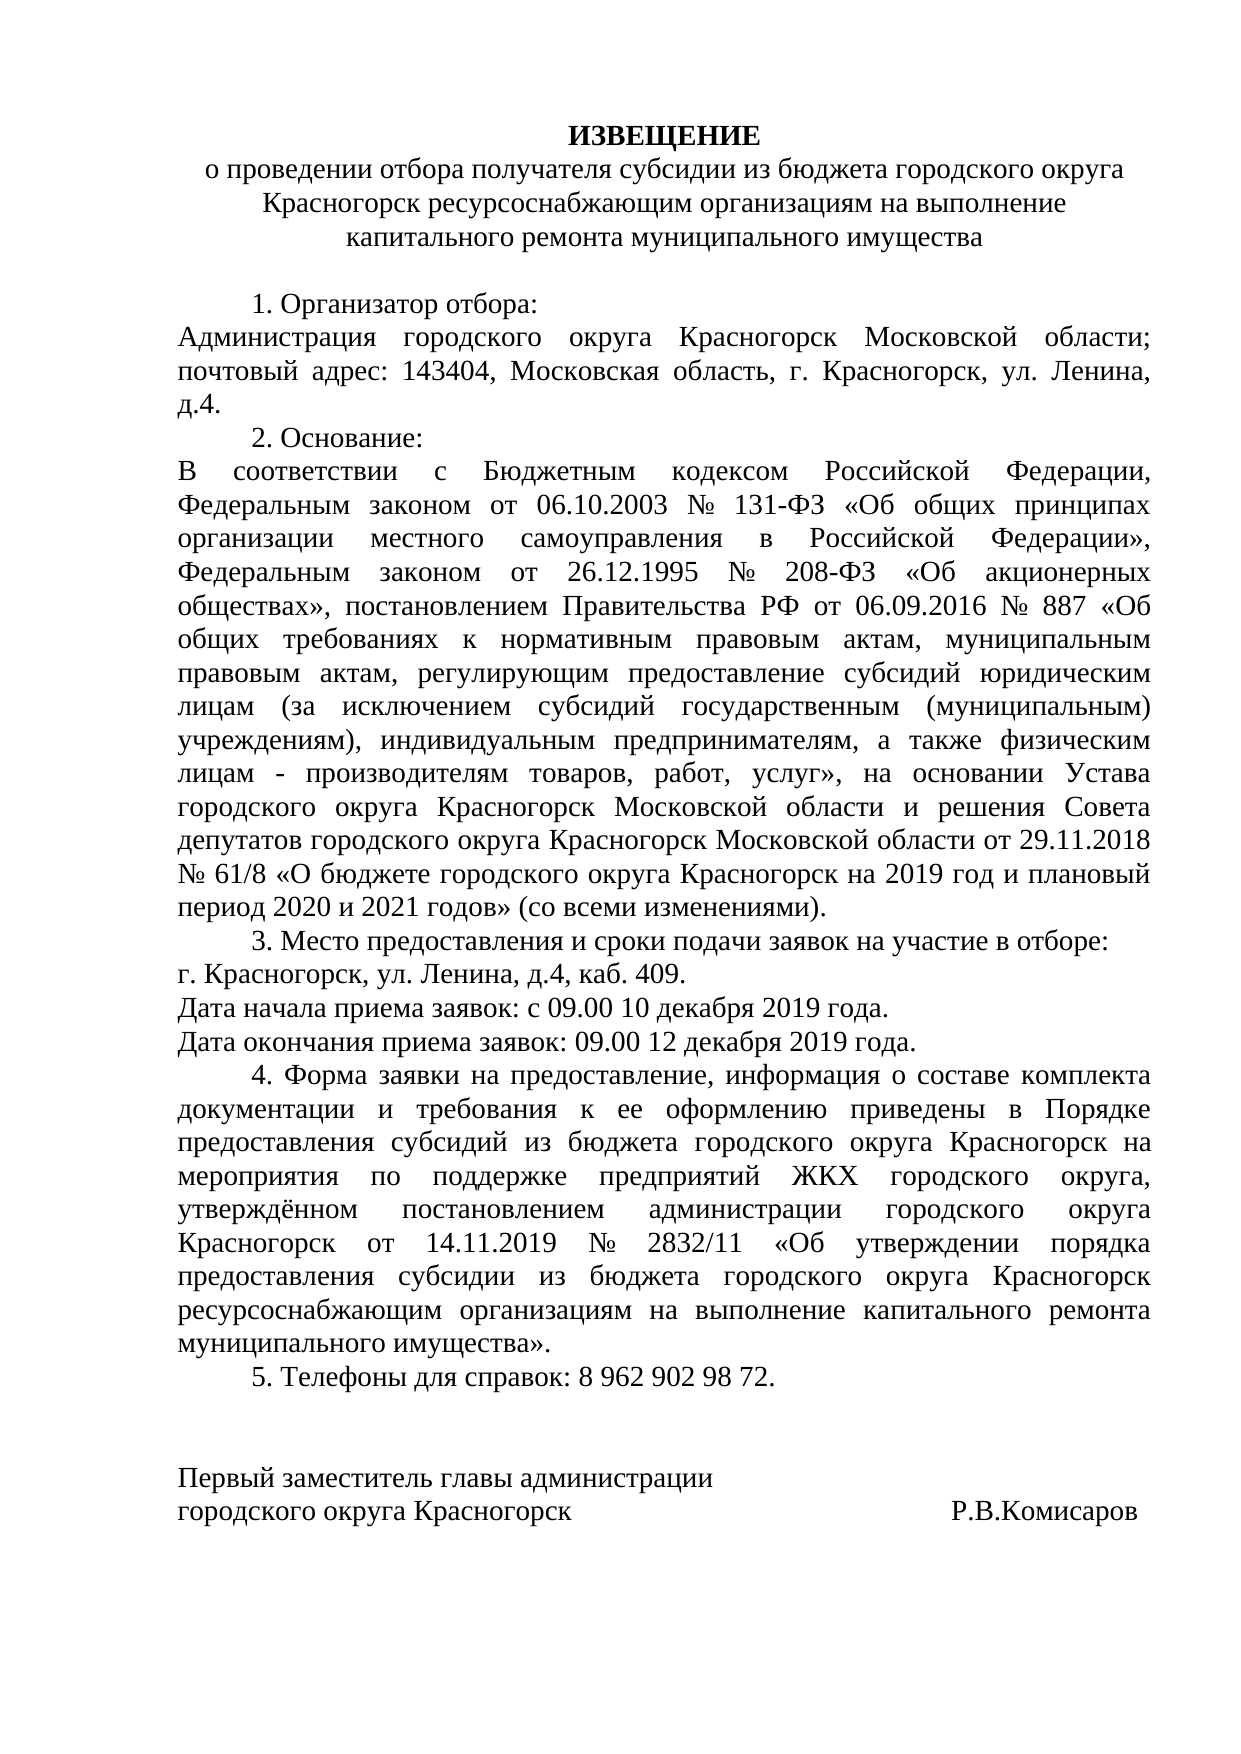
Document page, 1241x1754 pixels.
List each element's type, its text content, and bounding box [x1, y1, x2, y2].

text 3. Место предоставления и сроки подачи заявок на участие в отборе: [177, 923, 1152, 957]
text 2. Основание: [177, 420, 1152, 453]
text 5. Телефоны для справок: 8 962 902 98 72. [177, 1359, 1152, 1393]
text Дата начала приема заявок: с 09.00 10 декабря 2019 года. [177, 990, 1152, 1024]
text Администрация городского округа Красногорск Московской области; почтовый адрес: 143404, Московская область, г. Красногорск, ул. Ленина, д.4. [177, 319, 1152, 420]
text 4. Форма заявки на предоставление, информация о составе комплекта документации и требования к ее оформлению приведены в Порядке предоставления субсидий из бюджета городского округа Красногорск на мероприятия по поддержке предприятий ЖКХ городского округа, утверждённом постановлением администрации городского округа Красногорск от 14.11.2019 № 2832/11 «Об утверждении порядка предоставления субсидии из бюджета городского округа Красногорск ресурсоснабжающим организациям на выполнение капитального ремонта муниципального имущества». [177, 1057, 1152, 1359]
text г. Красногорск, ул. Ленина, д.4, каб. 409. [177, 957, 1152, 990]
text Дата окончания приема заявок: 09.00 12 декабря 2019 года. [177, 1024, 1152, 1057]
text В соответствии с Бюджетным кодексом Российской Федерации, Федеральным законом от 06.10.2003 № 131-ФЗ «Об общих принципах организации местного самоуправления в Российской Федерации», Федеральным законом от 26.12.1995 № 208-ФЗ «Об акционерных обществах», постановлением Правительства РФ от 06.09.2016 № 887 «Об общих требованиях к нормативным правовым актам, муниципальным правовым актам, регулирующим предоставление субсидий юридическим лицам (за исключением субсидий государственным (муниципальным) учреждениям), индивидуальным предпринимателям, а также физическим лицам - производителям товаров, работ, услуг», на основании Устава городского округа Красногорск Московской области и решения Совета депутатов городского округа Красногорск Московской области от 29.11.2018 № 61/8 «О бюджете городского округа Красногорск на 2019 год и плановый период 2020 и 2021 годов» (со всеми изменениями). [177, 453, 1152, 923]
text 1. Организатор отбора: [177, 286, 1152, 319]
text о проведении отбора получателя субсидии из бюджета городского округа Красногорск ресурсоснабжающим организациям на выполнение капитального ремонта муниципального имущества [177, 152, 1152, 252]
text городского округа Красногорск Р.В.Комисаров [177, 1493, 1152, 1527]
text Первый заместитель главы администрации [177, 1460, 1152, 1493]
text ИЗВЕЩЕНИЕ [177, 118, 1152, 152]
